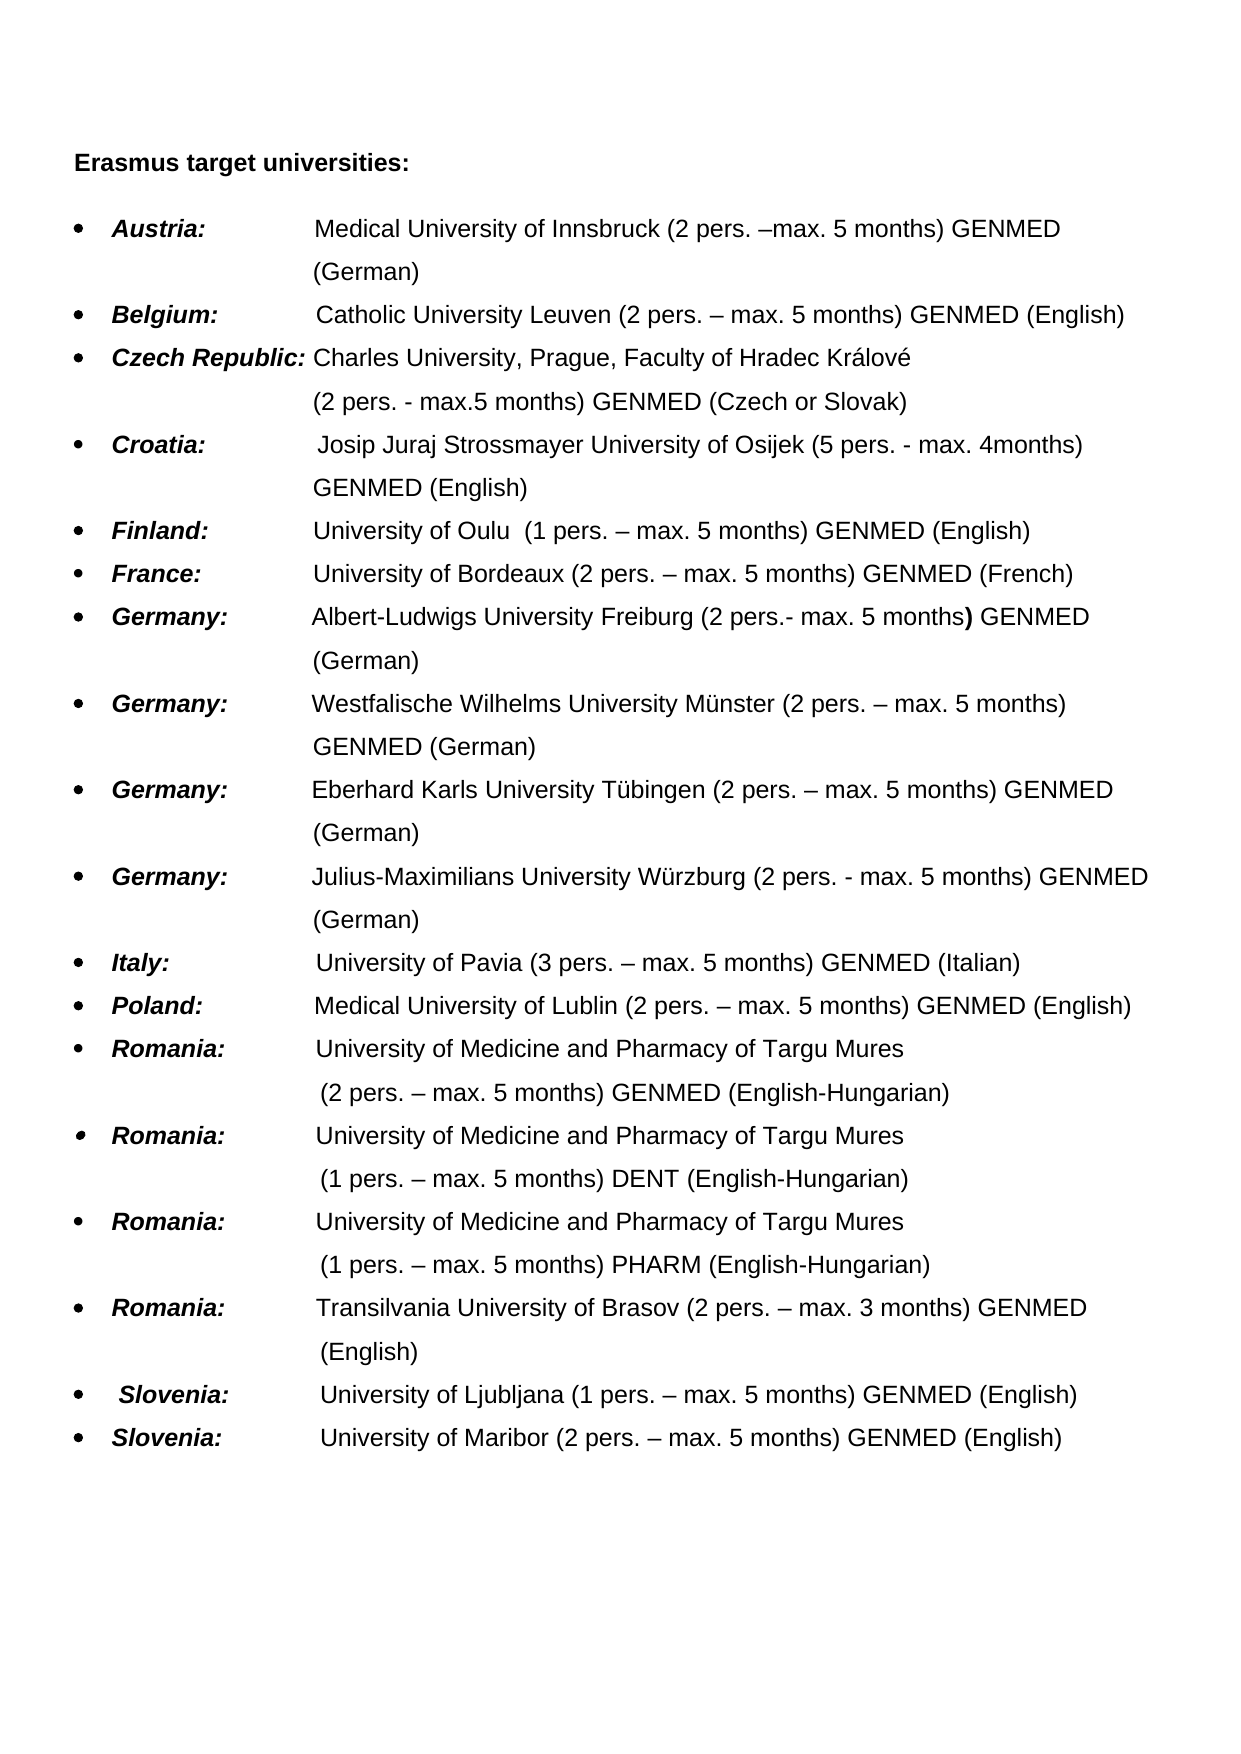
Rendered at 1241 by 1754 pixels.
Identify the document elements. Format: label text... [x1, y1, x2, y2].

list : and Pharmacy of Targu Mures [74, 1034, 1167, 1063]
list : and Pharmacy of Targu Mures [74, 1207, 1167, 1236]
list : (1 pers. – max. 5 months) GENMED (English) [74, 1380, 1167, 1408]
list : of (2 pers. – max. 3 months) GENMED [74, 1293, 1167, 1322]
list : Würzburg (2 pers. - max. 5 months) GENMED [74, 861, 1167, 890]
text (2 pers. - max.5 months) GENMED (Czech or Slovak) [111, 386, 1167, 415]
text GENMED (English) [111, 473, 1167, 502]
list : (2 pers.- max. 5 months) GENMED [74, 602, 1167, 631]
text (1 pers. – max. 5 months) PHARM (English-Hungarian) [111, 1250, 1167, 1279]
text (2 pers. – max. 5 months) GENMED (English-Hungarian) [111, 1077, 1167, 1106]
text Erasmus target universities: [74, 148, 1167, 176]
list : Catholic University Leuven (2 pers. – max. 5 months) GENMED (English) [74, 300, 1167, 329]
list : (2 pers. – max. 5 months) GENMED (French) [74, 559, 1167, 588]
list : and Pharmacy of Targu Mures [74, 1121, 1167, 1149]
list : Tübingen (2 pers. – max. 5 months) GENMED [74, 775, 1167, 804]
text (English) [111, 1337, 1167, 1365]
list : of (5 pers. - max. 4months) [74, 429, 1167, 458]
list : of (2 pers. – max. 5 months) GENMED (English) [74, 991, 1167, 1020]
text (German) [111, 818, 1167, 847]
list : (1 pers. – max. 5 months) GENMED (English) [74, 516, 1167, 545]
text (German) [111, 905, 1167, 933]
text (1 pers. – max. 5 months) DENT (English-Hungarian) [111, 1164, 1167, 1193]
list : of (2 pers. –max. 5 months) GENMED [74, 214, 1167, 242]
list : Münster (2 pers. – max. 5 months) [74, 689, 1167, 718]
text (German) [111, 646, 1167, 674]
text (German) [111, 257, 1167, 286]
list : , , Faculty of Hradec Králové [74, 343, 1167, 372]
text GENMED (German) [111, 732, 1167, 761]
list : (2 pers. – max. 5 months) GENMED (English) [74, 1423, 1167, 1452]
list : (3 pers. – max. 5 months) GENMED (Italian) [74, 948, 1167, 977]
